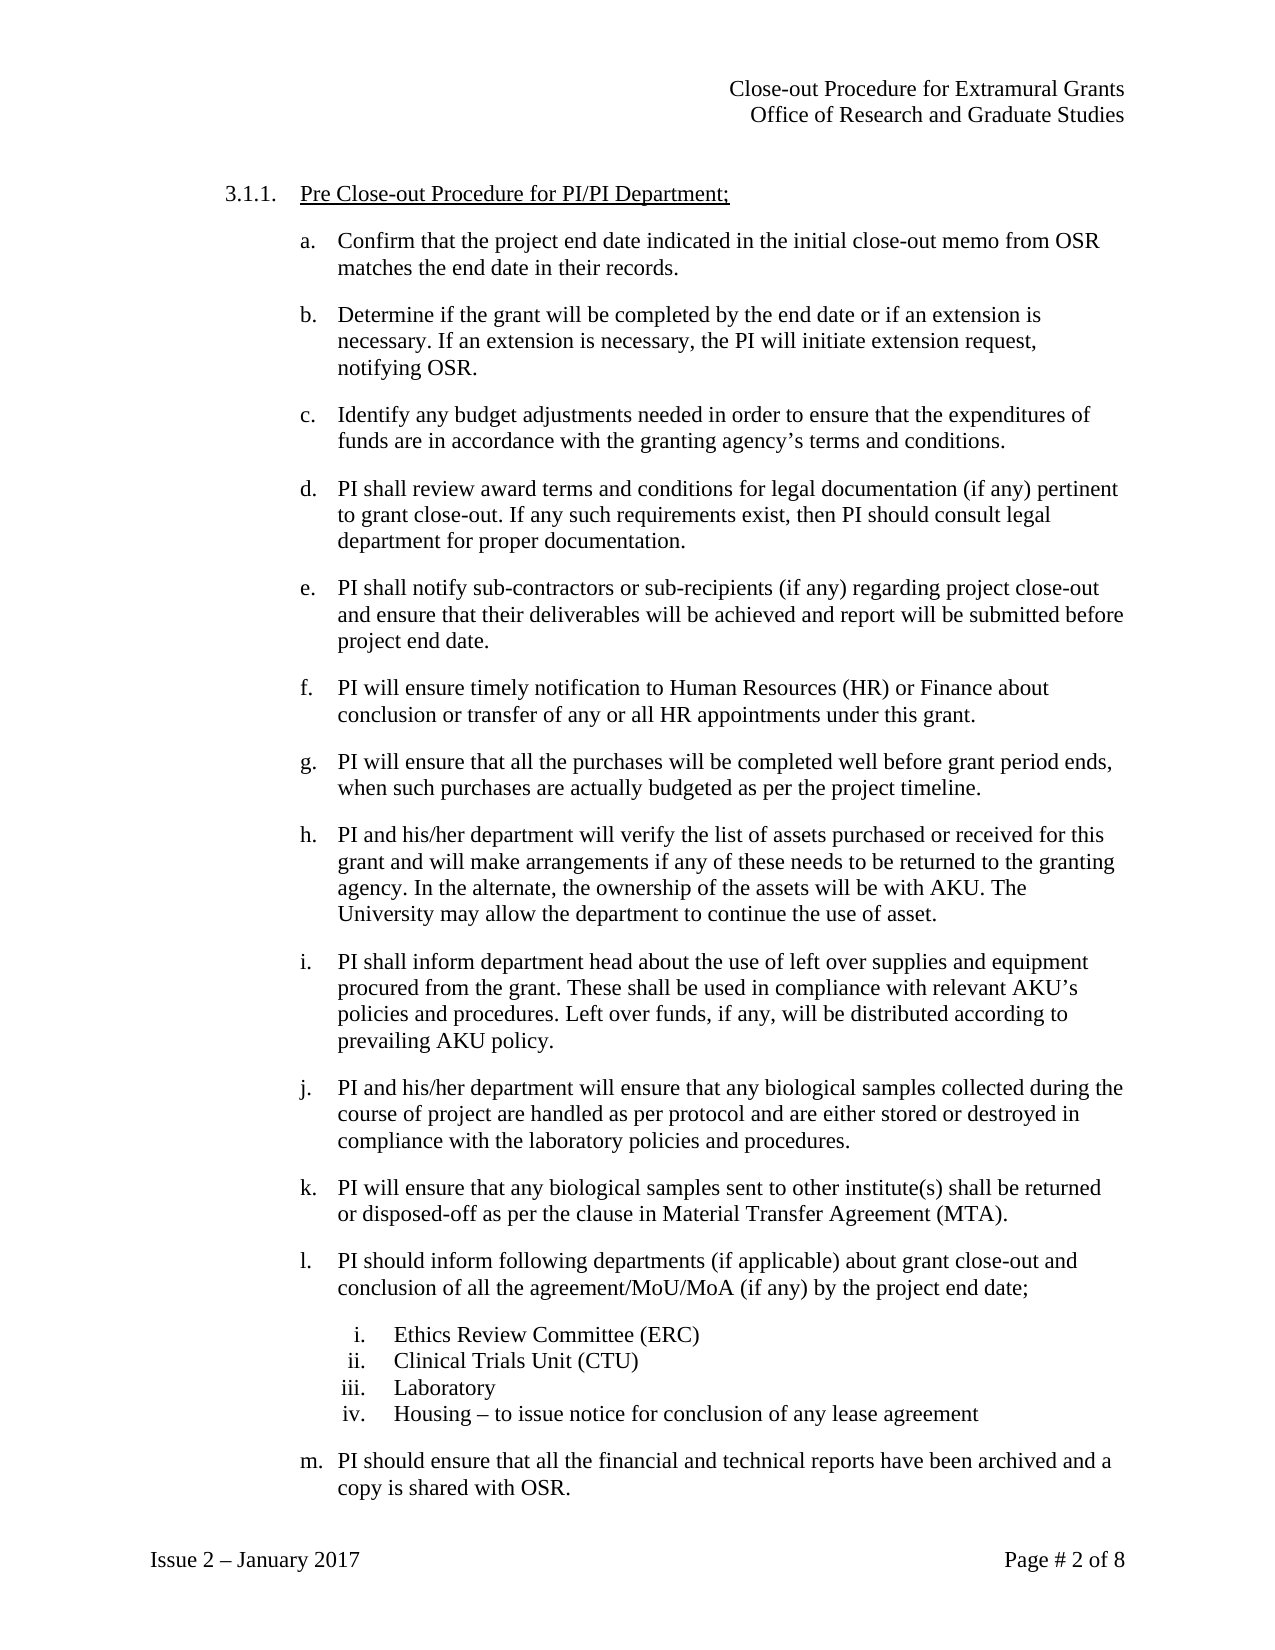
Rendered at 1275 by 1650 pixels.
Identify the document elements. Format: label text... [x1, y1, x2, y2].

list PI should inform following departments (if applicable) about grant close-out and conclusion of all the agreement/MoU/MoA (if any) by the project end date; [300, 1247, 1125, 1300]
list PI will ensure that any biological samples sent to other institute(s) shall be returned or disposed-off as per the clause in Material Transfer Agreement (MTA). [300, 1174, 1125, 1227]
list Pre Close-out Procedure for PI/PI Department; [225, 180, 1125, 207]
list Determine if the grant will be completed by the end date or if an extension is necessary. If an extension is necessary, the PI will initiate extension request, notifying OSR. [300, 301, 1125, 380]
list Housing – to issue notice for conclusion of any lease agreement [366, 1400, 1125, 1426]
list PI and his/her department will ensure that any biological samples collected during the course of project are handled as per protocol and are either stored or destroyed in compliance with the laboratory policies and procedures. [300, 1074, 1125, 1153]
list Identify any budget adjustments needed in order to ensure that the expenditures of funds are in accordance with the granting agency’s terms and conditions. [300, 401, 1125, 454]
list PI shall review award terms and conditions for legal documentation (if any) pertinent to grant close-out. If any such requirements exist, then PI should consult legal department for proper documentation. [300, 474, 1125, 554]
list PI will ensure that all the purchases will be completed well before grant period ends, when such purchases are actually budgeted as per the project timeline. [300, 748, 1125, 801]
list Laboratory [366, 1374, 1125, 1400]
list PI and his/her department will verify the list of assets purchased or received for this grant and will make arrangements if any of these needs to be returned to the granting agency. In the alternate, the ownership of the assets will be with AKU. The University may allow the department to continue the use of asset. [300, 821, 1125, 927]
list PI will ensure timely notification to Human Resources (HR) or Finance about conclusion or transfer of any or all HR appointments under this grant. [300, 674, 1125, 727]
list PI should ensure that all the financial and technical reports have been archived and a copy is shared with OSR. [300, 1447, 1125, 1500]
list Confirm that the project end date indicated in the initial close-out memo from OSR matches the end date in their records. [300, 228, 1125, 280]
list PI shall notify sub-contractors or sub-recipients (if any) regarding project close-out and ensure that their deliverables will be achieved and report will be submitted before project end date. [300, 574, 1125, 653]
list Clinical Trials Unit (CTU) [366, 1347, 1125, 1374]
list Ethics Review Committee (ERC) [366, 1321, 1125, 1347]
list PI shall inform department head about the use of left over supplies and equipment procured from the grant. These shall be used in compliance with relevant AKU’s policies and procedures. Left over funds, if any, will be distributed according to prevailing AKU policy. [300, 948, 1125, 1053]
